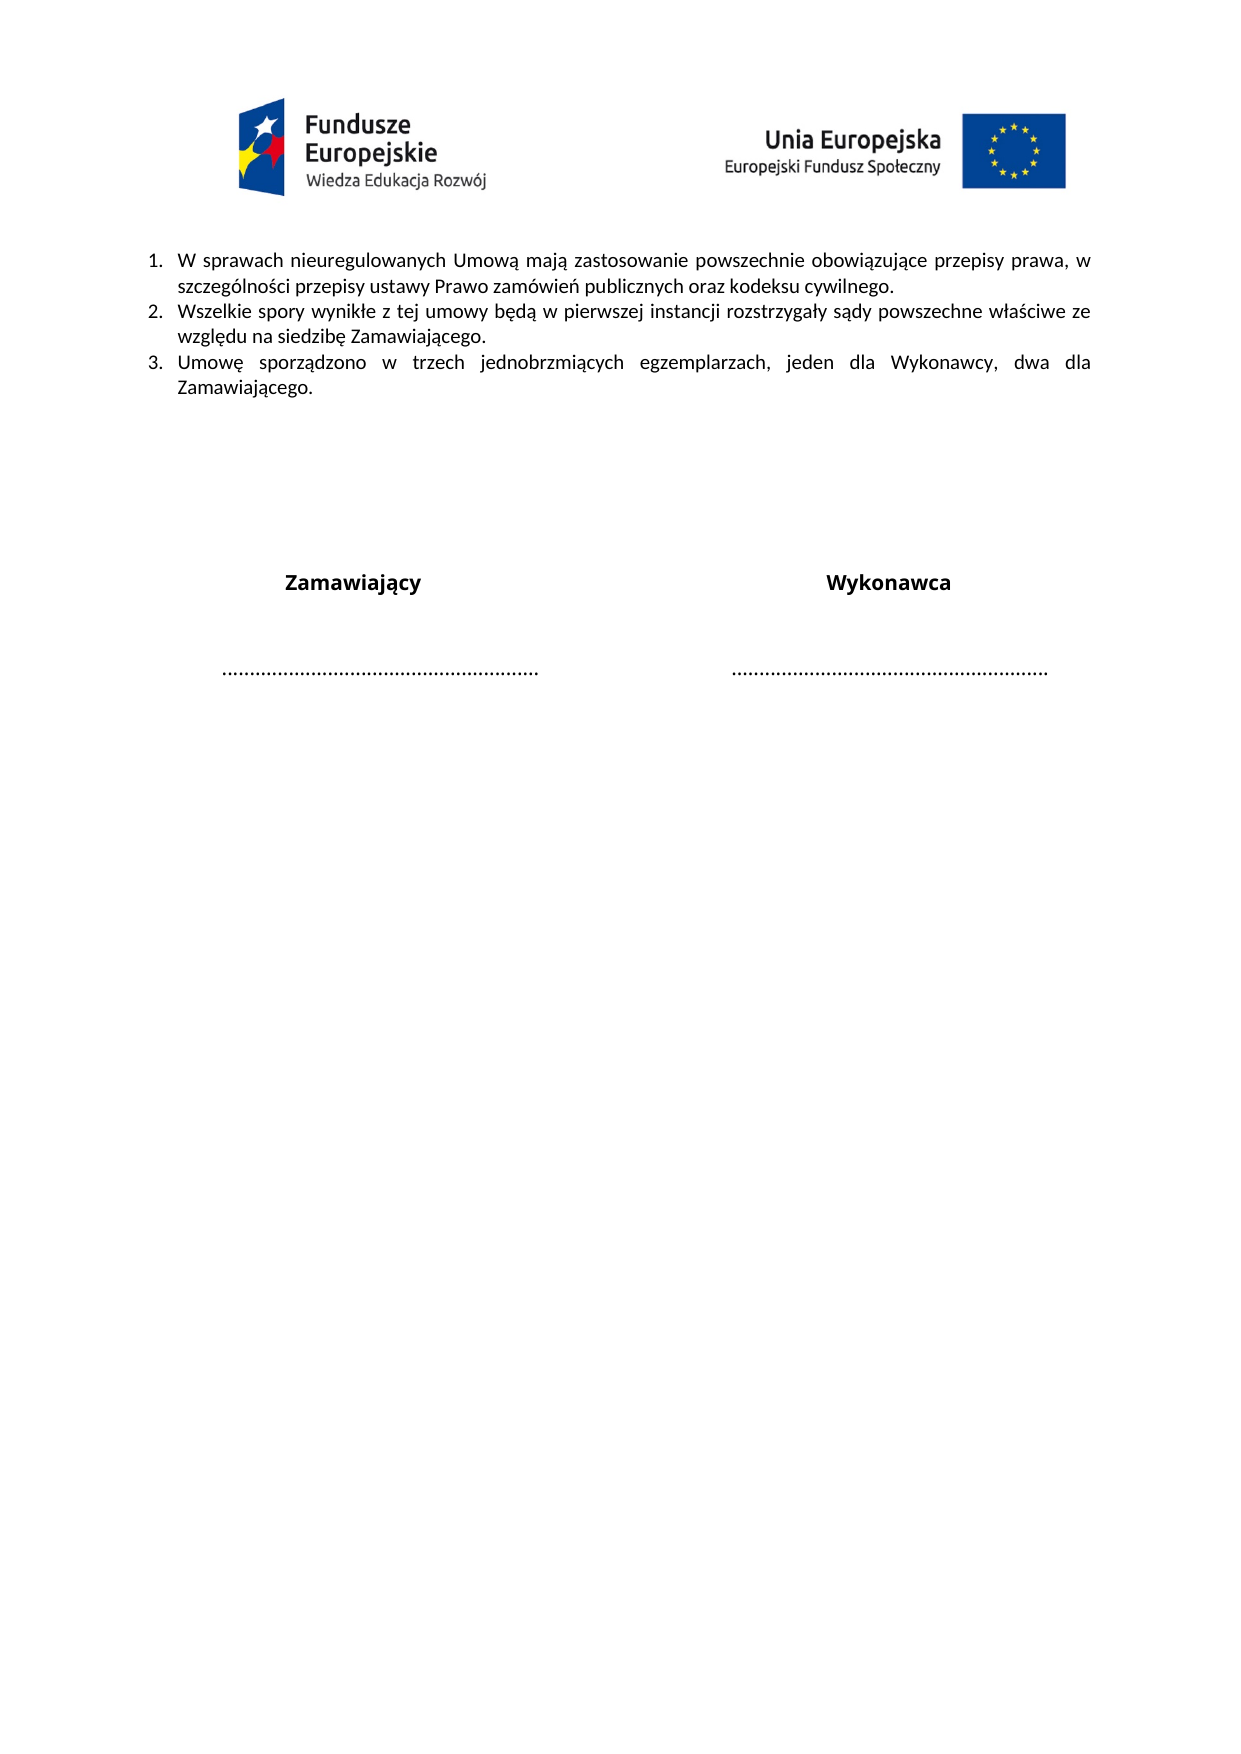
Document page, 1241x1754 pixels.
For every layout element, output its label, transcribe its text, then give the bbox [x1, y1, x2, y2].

picture [216, 73, 1093, 219]
text ......................................................... ......................................................... [148, 653, 1093, 681]
text Zamawiający Wykonawca [148, 568, 1093, 596]
list W sprawach nieuregulowanych Umową mają zastosowanie powszechnie obowiązujące przepisy prawa, w szczególności przepisy ustawy Prawo zamówień publicznych oraz kodeksu cywilnego. [148, 247, 1093, 298]
list Wszelkie spory wynikłe z tej umowy będą w pierwszej instancji rozstrzygały sądy powszechne właściwe ze względu na siedzibę Zamawiającego. [148, 298, 1093, 349]
list Umowę sporządzono w trzech jednobrzmiących egzemplarzach, jeden dla Wykonawcy, dwa dla Zamawiającego. [148, 349, 1093, 400]
